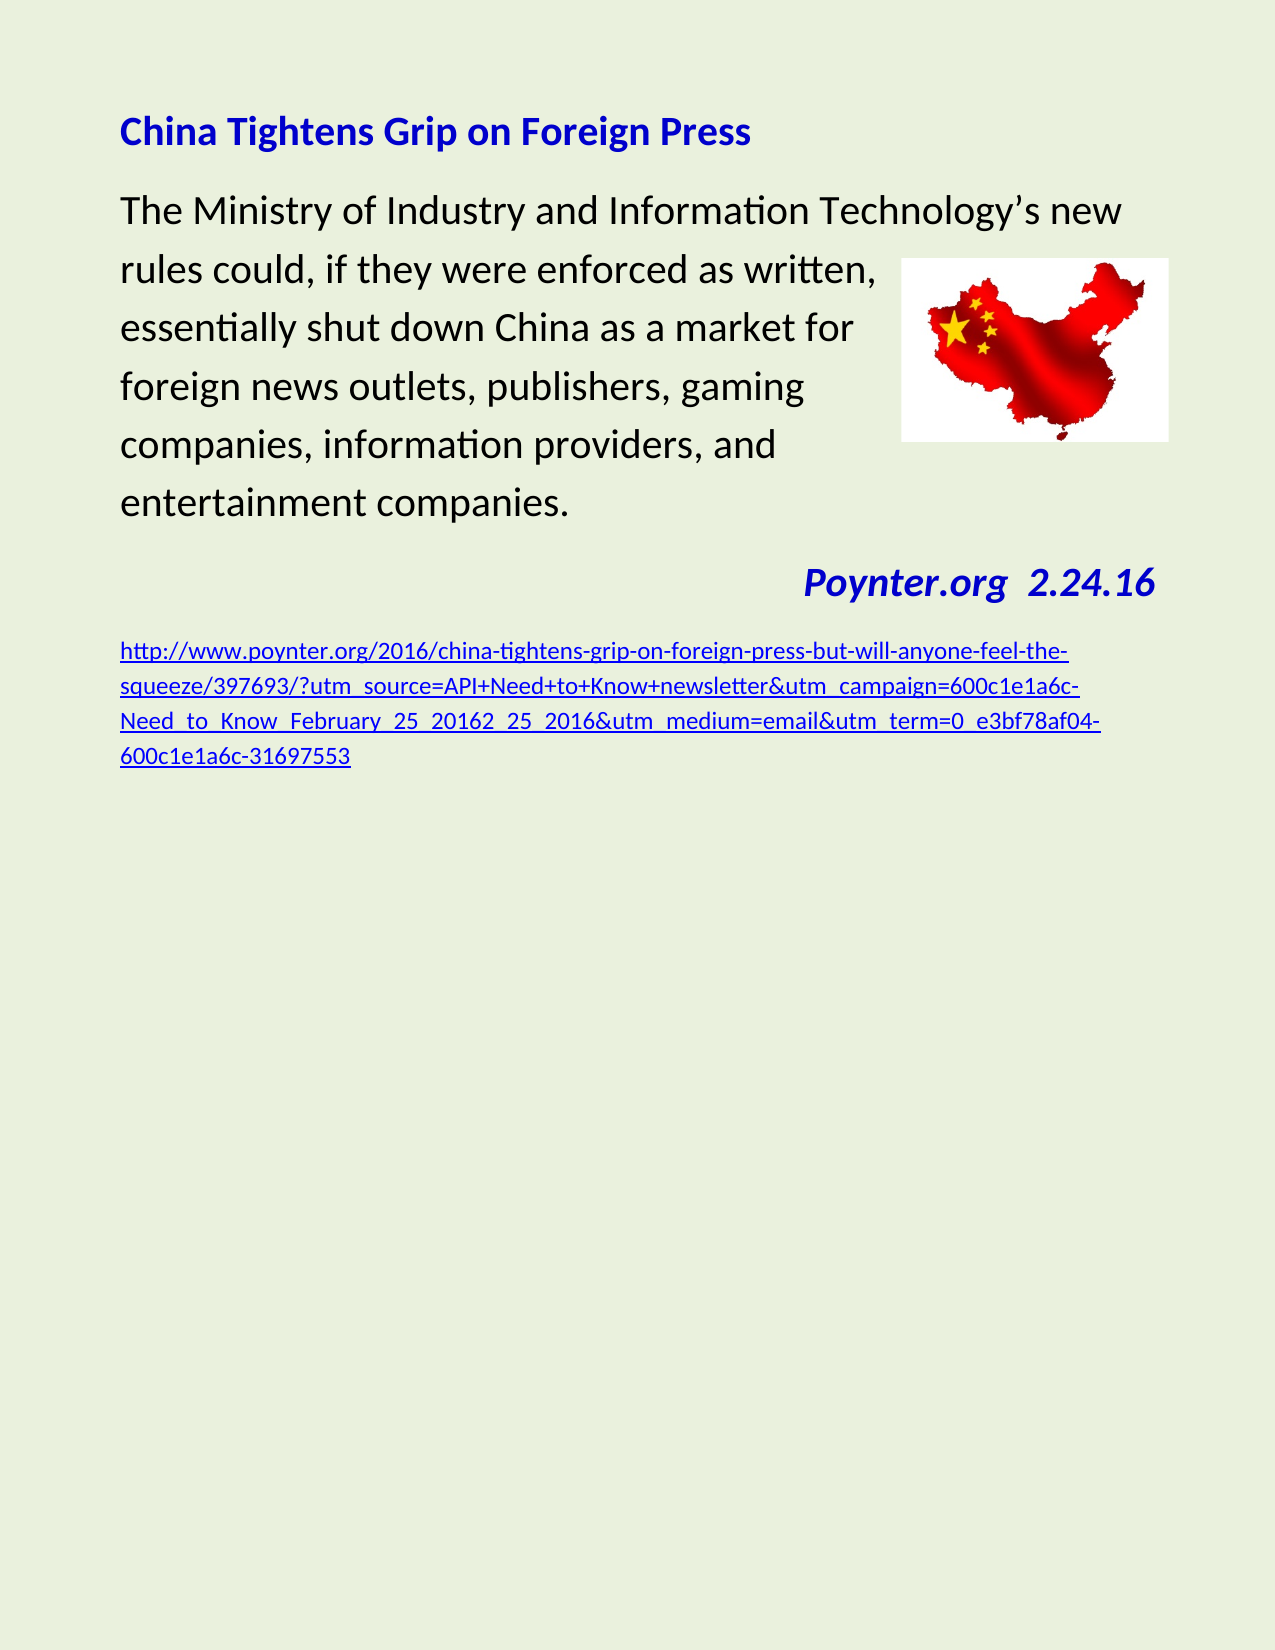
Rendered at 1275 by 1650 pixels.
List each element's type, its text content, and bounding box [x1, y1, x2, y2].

text Poynter.org 2.24.16 [120, 556, 1155, 607]
text China Tightens Grip on Foreign Press [120, 105, 1155, 156]
picture [900, 258, 1169, 440]
text The Ministry of Industry and Information Technology’s new rules could, if they were enforced as written, essentially shut down China as a market for foreign news outlets, publishers, gaming companies, information providers, and entertainment companies. [120, 184, 1155, 527]
text http://www.poynter.org/2016/china-tightens-grip-on-foreign-press-but-will-anyone-feel-the-squeeze/397693/?utm_source=API+Need+to+Know+newsletter&utm_campaign=600c1e1a6c-Need_to_Know_February_25_20162_25_2016&utm_medium=email&utm_term=0_e3bf78af04-600c1e1a6c-31697553 [120, 635, 1155, 771]
